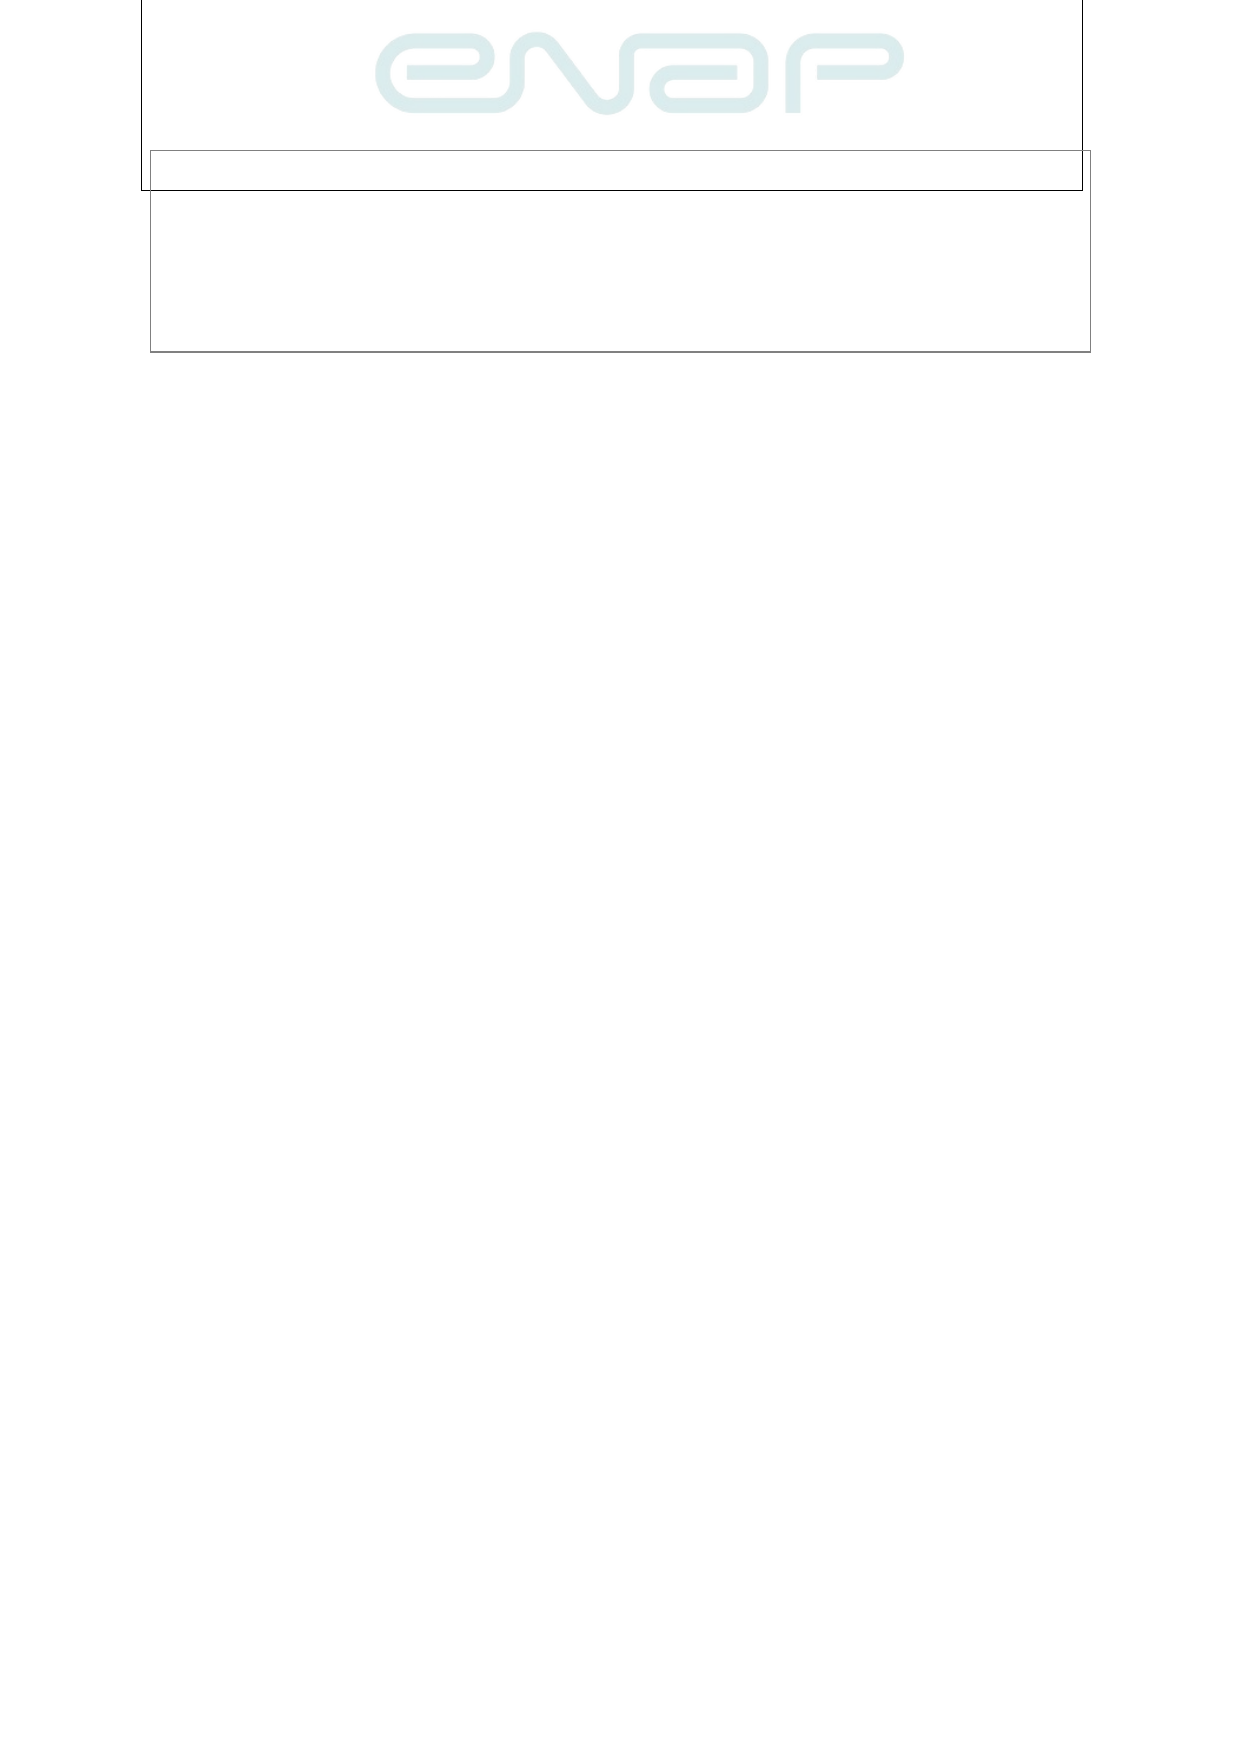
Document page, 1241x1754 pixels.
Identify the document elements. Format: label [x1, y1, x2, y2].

table_cell [151, 151, 1090, 351]
